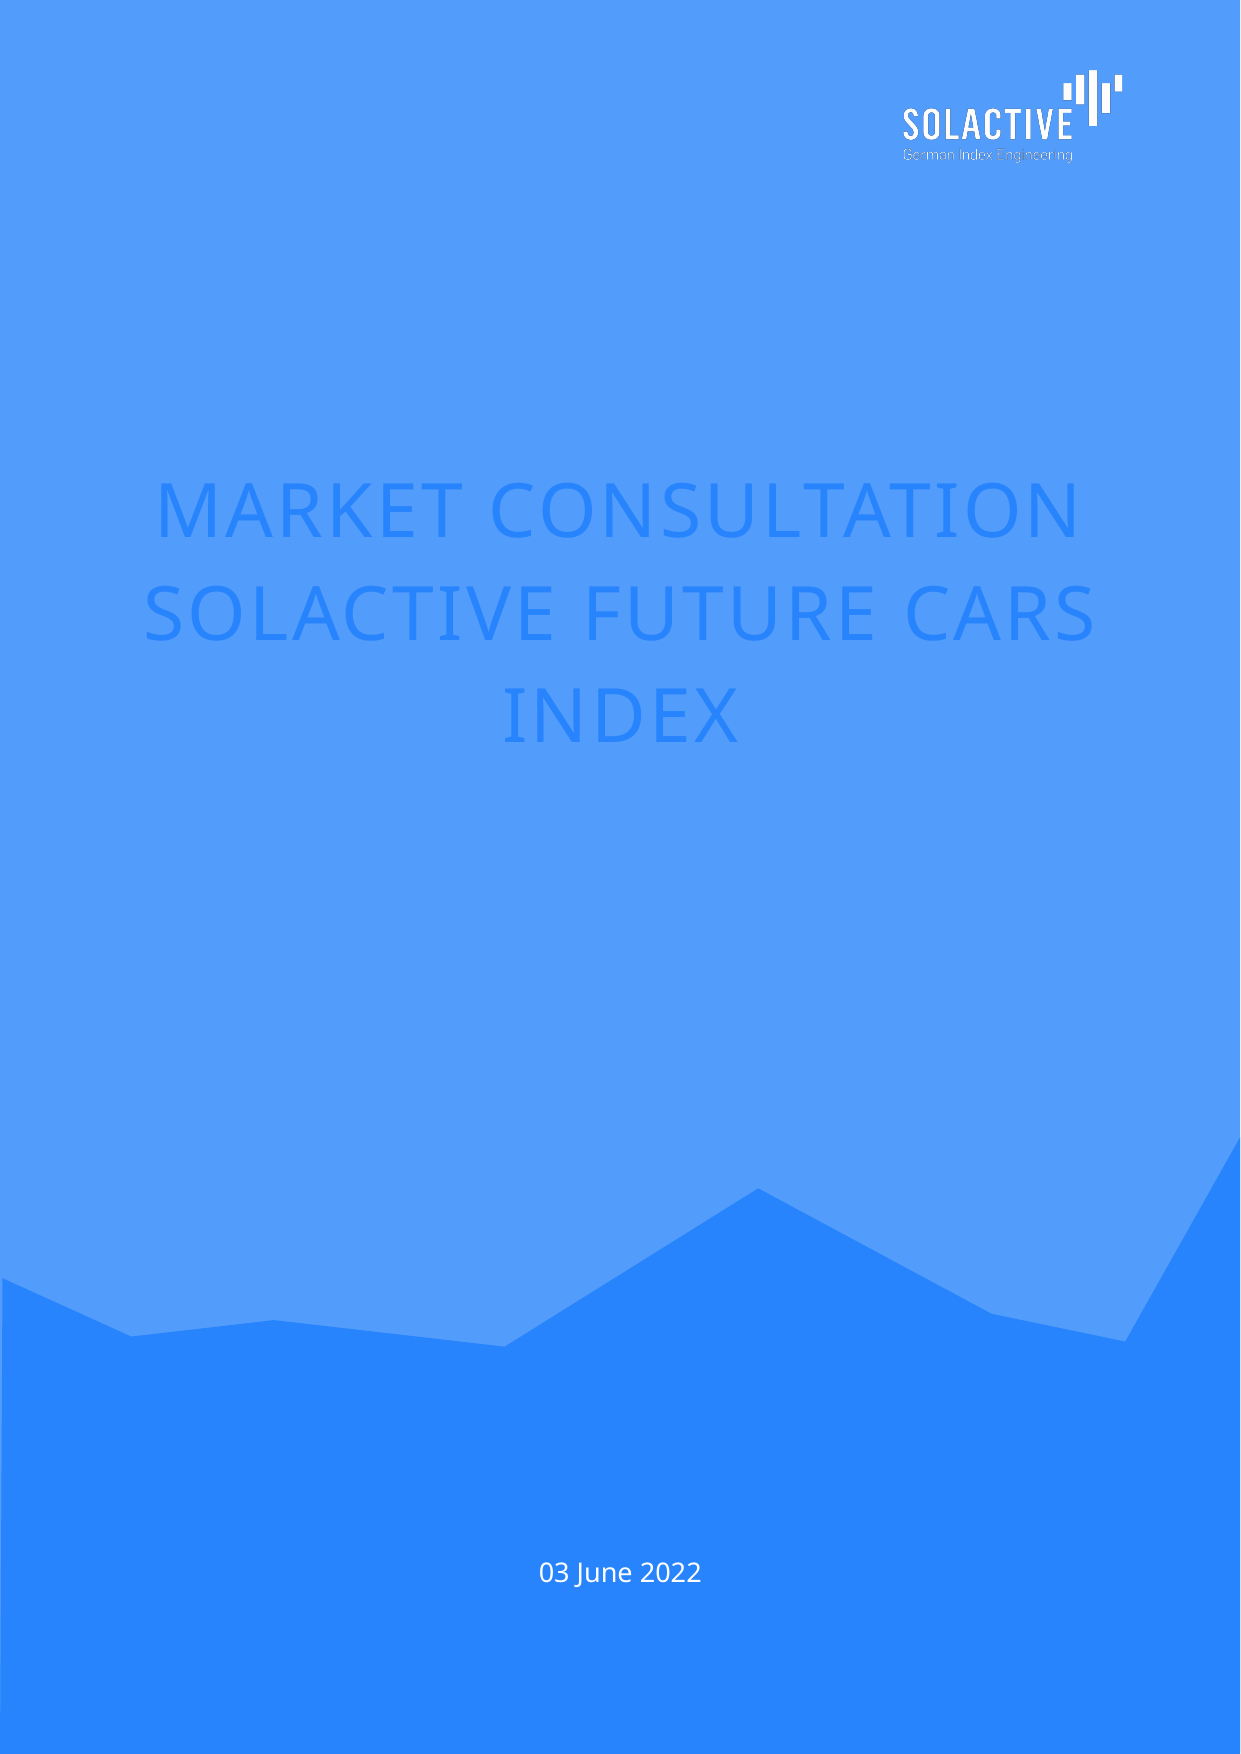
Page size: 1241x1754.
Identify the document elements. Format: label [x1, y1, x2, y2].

picture [903, 70, 1123, 163]
